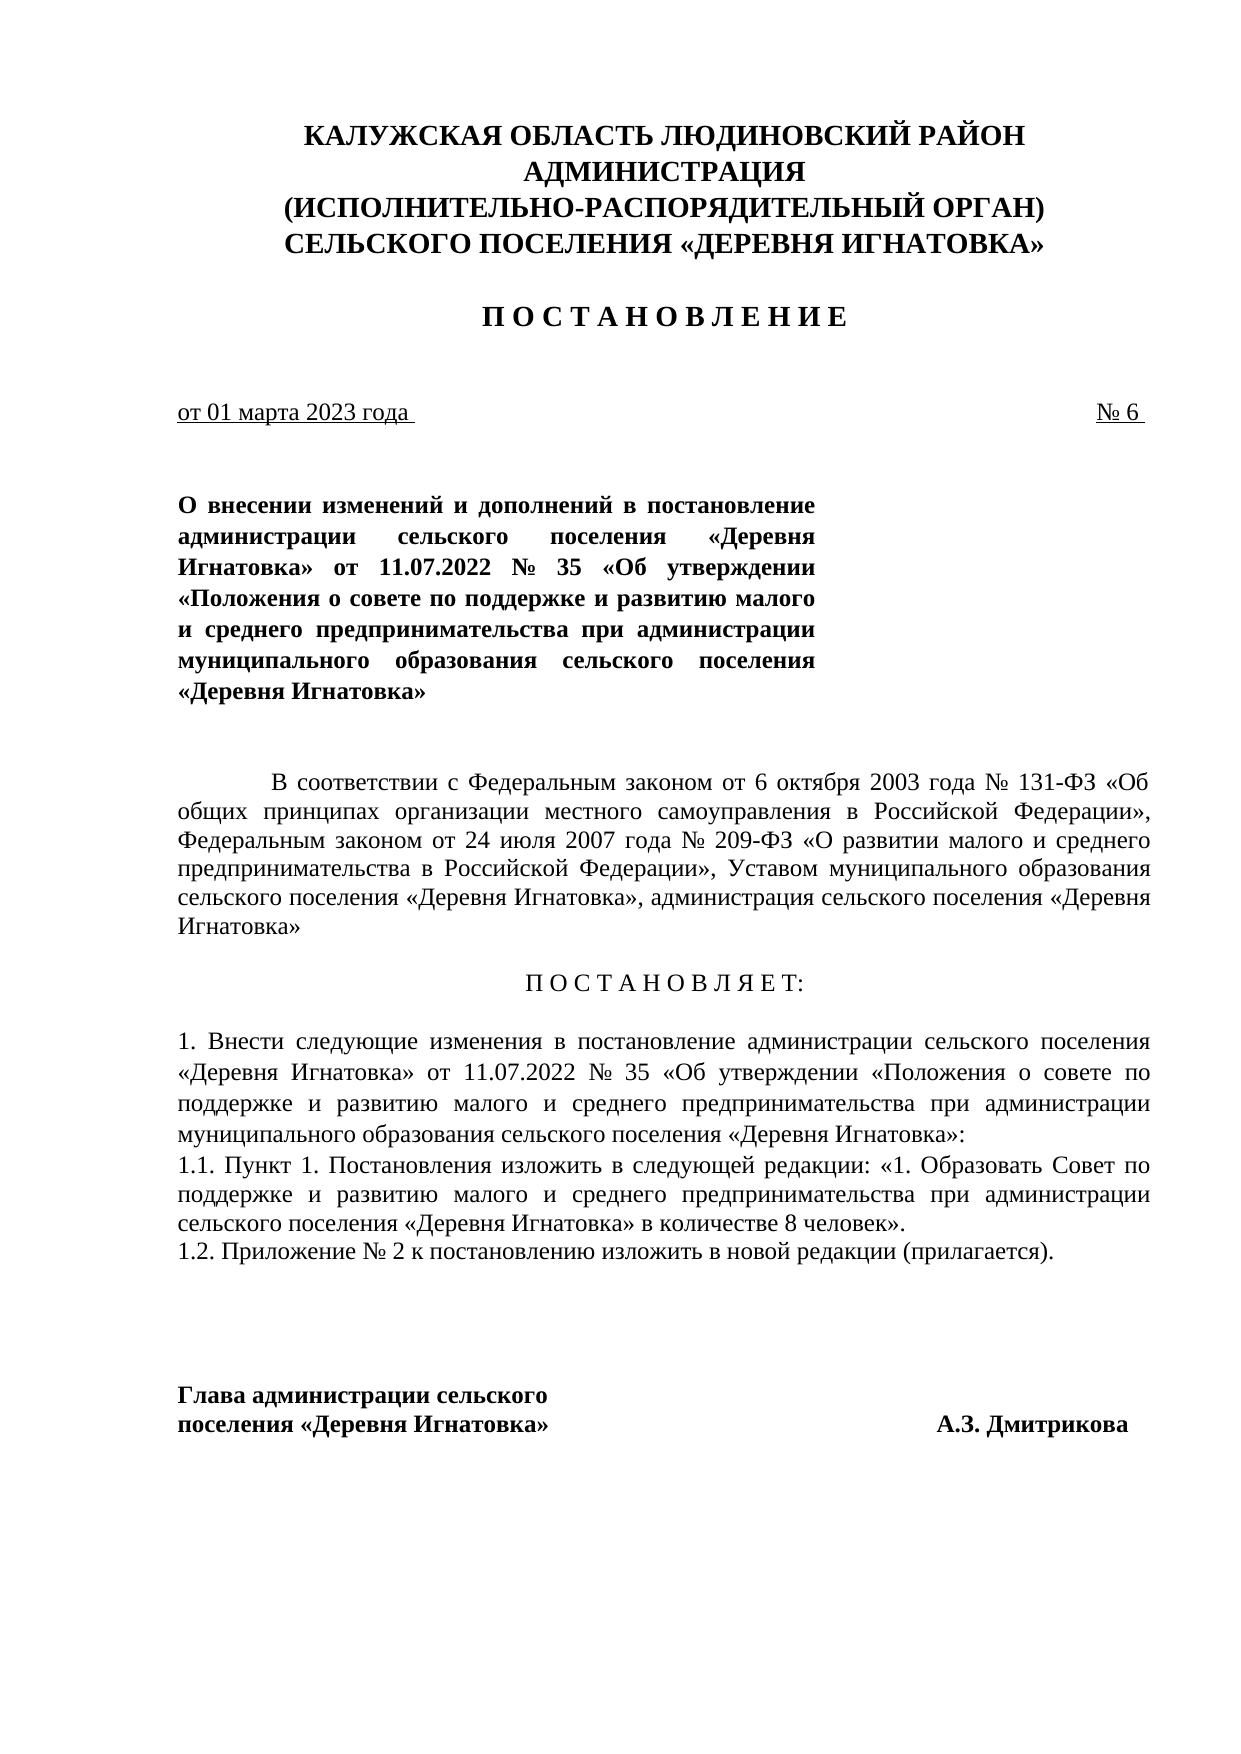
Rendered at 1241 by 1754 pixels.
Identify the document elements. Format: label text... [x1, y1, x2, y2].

text от 01 марта 2023 года № 6 [177, 397, 1152, 426]
text 1.2. Приложение № 2 к постановлению изложить в новой редакции (прилагается). [177, 1236, 1152, 1265]
text П О С Т А Н О В Л Я Е Т: [177, 968, 1152, 997]
text В соответствии с Федеральным законом от 6 октября 2003 года № 131-ФЗ «Об общих принципах организации местного самоуправления в Российской Федерации», Федеральным законом от 24 июля 2007 года № 209-ФЗ «О развитии малого и среднего предпринимательства в Российской Федерации», Уставом муниципального образования сельского поселения «Деревня Игнатовка», администрация сельского поселения «Деревня Игнатовка» [177, 767, 1152, 940]
text Глава администрации сельского [177, 1380, 1152, 1409]
text АДМИНИСТРАЦИЯ [177, 154, 1152, 188]
table_header О внесении изменений и дополнений в постановление администрации сельского поселения «Деревня Игнатовка» от 11.07.2022 № 35 «Об утверждении «Положения о совете по поддержке и развитию малого и среднего предпринимательства при администрации муниципального образования сельского поселения «Деревня Игнатовка» [166, 459, 827, 738]
text КАЛУЖСКАЯ ОБЛАСТЬ ЛЮДИНОВСКИЙ РАЙОН [177, 118, 1152, 152]
text П О С Т А Н О В Л Е Н И Е [177, 299, 1152, 332]
text 1. Внести следующие изменения в постановление администрации сельского поселения «Деревня Игнатовка» от 11.07.2022 № 35 «Об утверждении «Положения о совете по поддержке и развитию малого и среднего предпринимательства при администрации муниципального образования сельского поселения «Деревня Игнатовка»: [177, 1026, 1152, 1148]
text поселения «Деревня Игнатовка» А.З. Дмитрикова [177, 1409, 1152, 1438]
text (ИСПОЛНИТЕЛЬНО-РАСПОРЯДИТЕЛЬНЫЙ ОРГАН) [177, 190, 1152, 224]
text 1.1. Пункт 1. Постановления изложить в следующей редакции: «1. Образовать Совет по поддержке и развитию малого и среднего предпринимательства при администрации сельского поселения «Деревня Игнатовка» в количестве 8 человек». [177, 1150, 1152, 1236]
text СЕЛЬСКОГО ПОСЕЛЕНИЯ «ДЕРЕВНЯ ИГНАТОВКА» [177, 227, 1152, 260]
